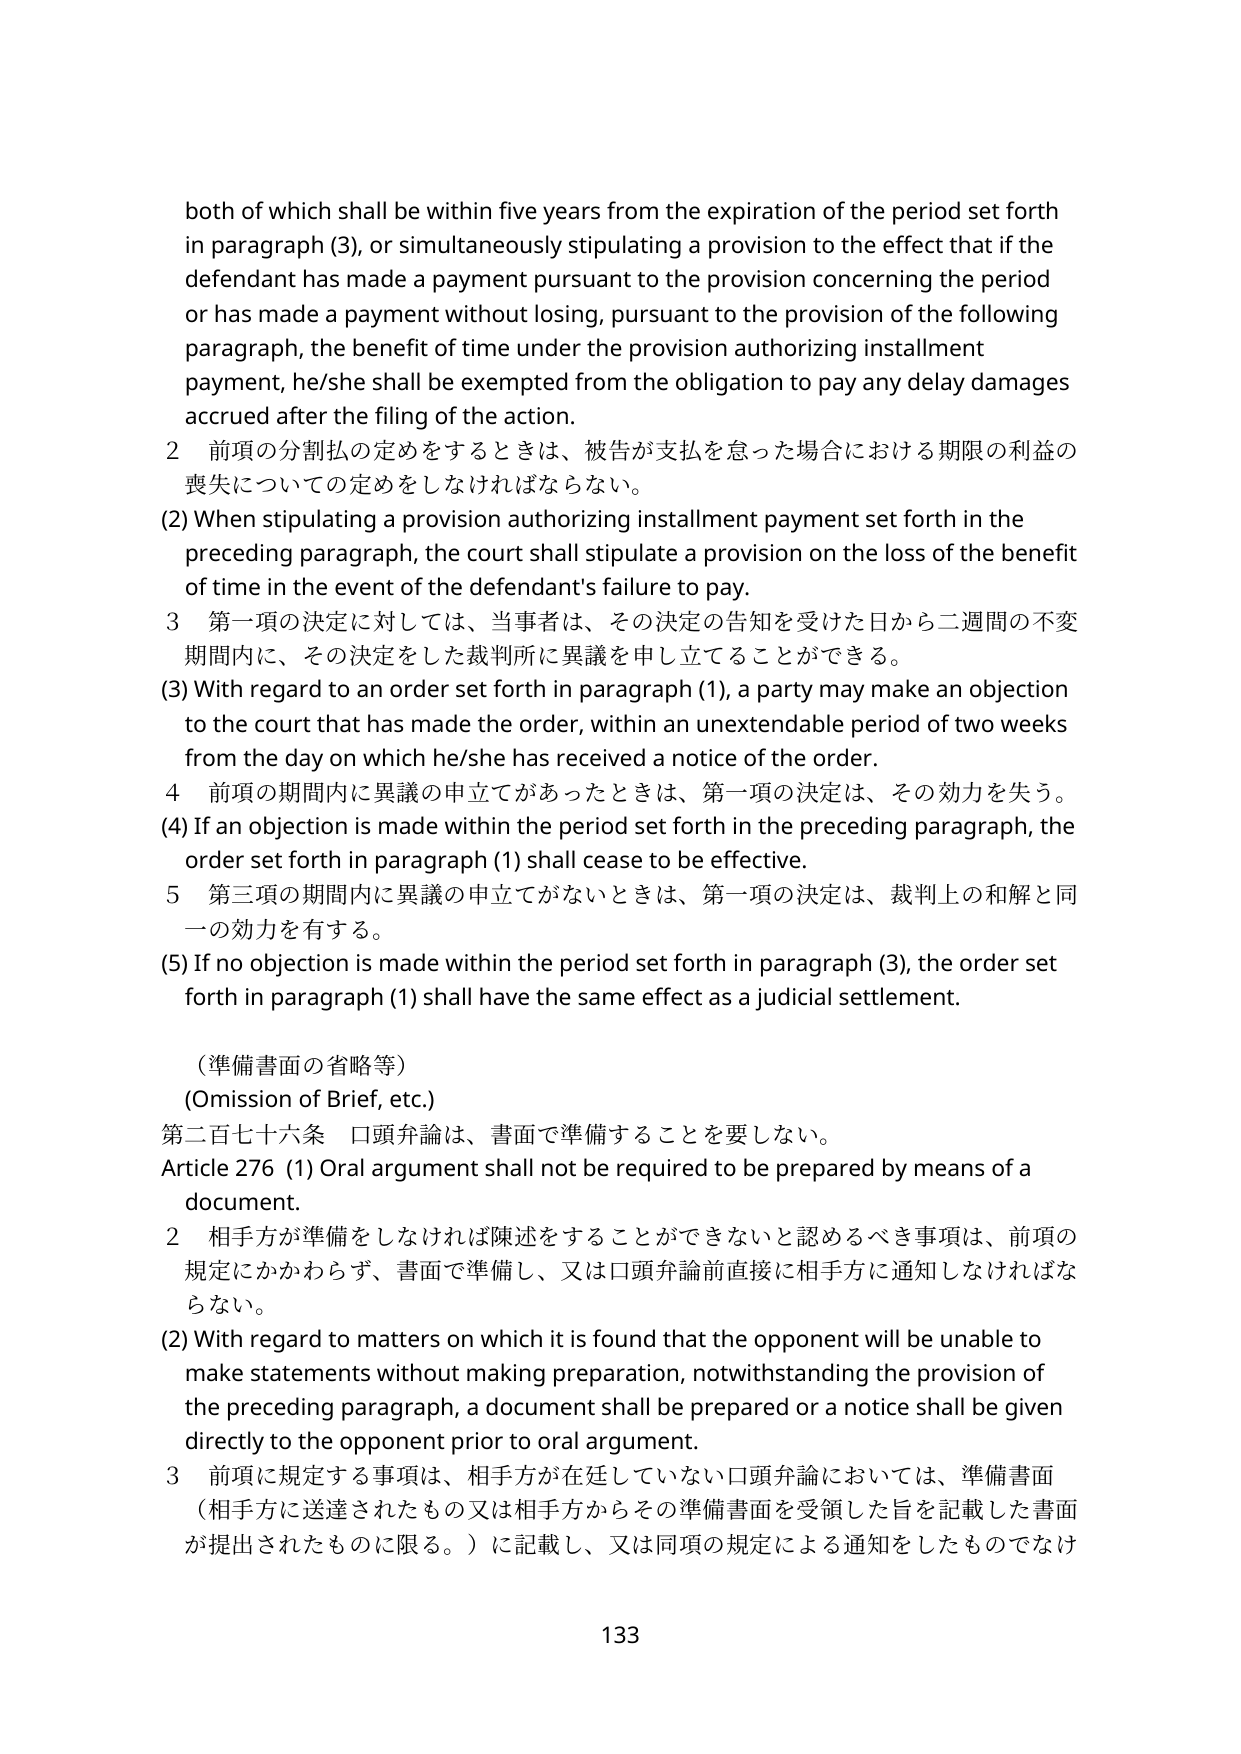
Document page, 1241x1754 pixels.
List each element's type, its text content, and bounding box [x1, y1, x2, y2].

text (4) If an objection is made within the period set forth in the preceding paragraph, the order set forth in paragraph (1) shall cease to be effective. [161, 809, 1079, 877]
text ４ 前項の期間内に異議の申立てがあったときは、第一項の決定は、その効力を失う。 [161, 774, 1079, 809]
text (Omission of Brief, etc.) [184, 1082, 1079, 1116]
text 第二百七十六条 口頭弁論は、書面で準備することを要しない。 [161, 1116, 1079, 1150]
text ２ 相手方が準備をしなければ陳述をすることができないと認めるべき事項は、前項の規定にかかわらず、書面で準備し、又は口頭弁論前直接に相手方に通知しなければならない。 [161, 1219, 1079, 1321]
text (5) If no objection is made within the period set forth in paragraph (3), the order set forth in paragraph (1) shall have the same effect as a judicial settlement. [161, 945, 1079, 1014]
text (2) With regard to matters on which it is found that the opponent will be unable to make statements without making preparation, notwithstanding the provision of the preceding paragraph, a document shall be prepared or a notice shall be given directly to the opponent prior to oral argument. [161, 1321, 1079, 1458]
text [161, 194, 1079, 433]
text ２ 前項の分割払の定めをするときは、被告が支払を怠った場合における期限の利益の喪失についての定めをしなければならない。 [161, 433, 1079, 501]
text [161, 1458, 1079, 1560]
text (3) With regard to an order set forth in paragraph (1), a party may make an objection to the court that has made the order, within an unextendable period of two weeks from the day on which he/she has received a notice of the order. [161, 672, 1079, 774]
text ５ 第三項の期間内に異議の申立てがないときは、第一項の決定は、裁判上の和解と同一の効力を有する。 [161, 877, 1079, 945]
text Article 276 (1) Oral argument shall not be required to be prepared by means of a document. [161, 1150, 1079, 1219]
text (2) When stipulating a provision authorizing installment payment set forth in the preceding paragraph, the court shall stipulate a provision on the loss of the benefit of time in the event of the defendant's failure to pay. [161, 501, 1079, 604]
text ３ 第一項の決定に対しては、当事者は、その決定の告知を受けた日から二週間の不変期間内に、その決定をした裁判所に異議を申し立てることができる。 [161, 604, 1079, 672]
text （準備書面の省略等） [184, 1048, 1079, 1082]
